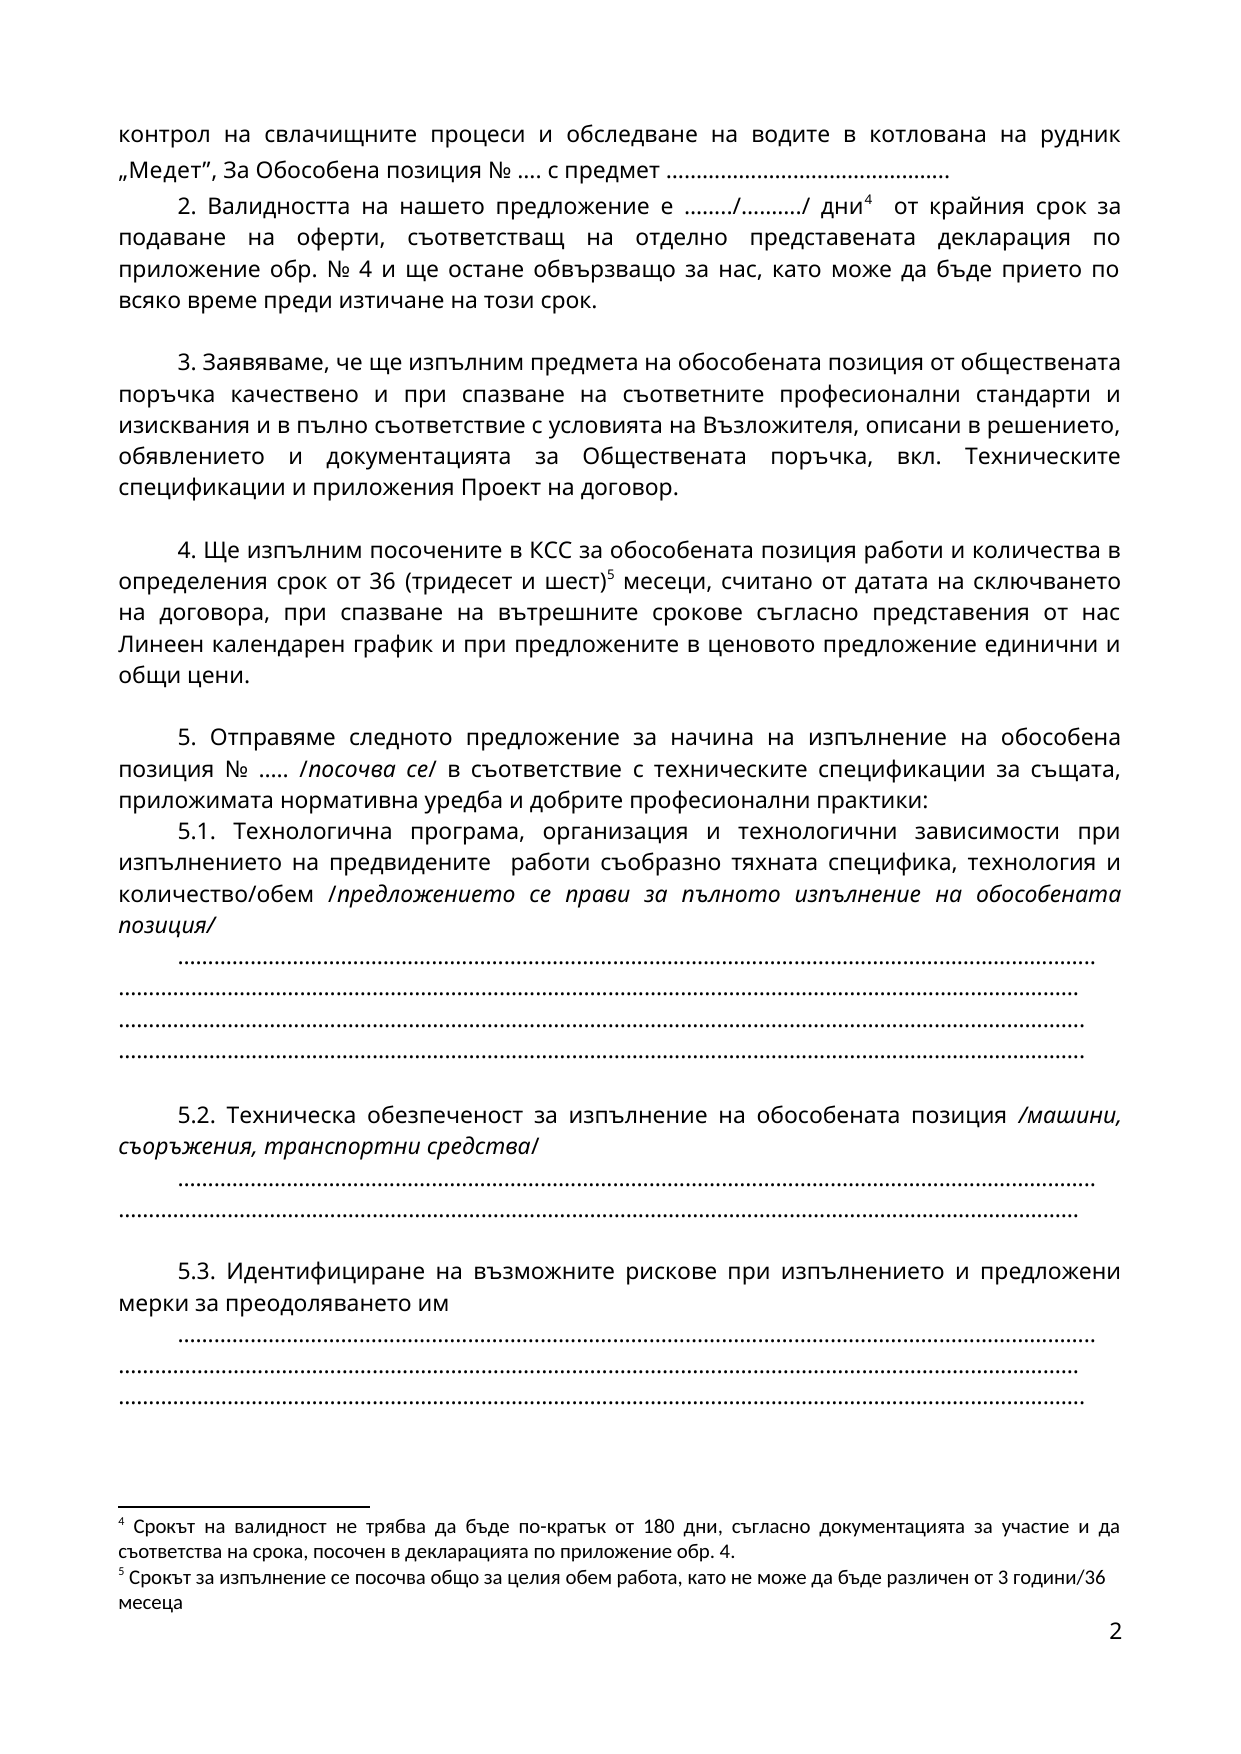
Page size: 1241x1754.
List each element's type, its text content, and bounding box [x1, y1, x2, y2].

text ……………………………………………………………………………………………………………………………………..…………………………………………………………………………………………………………………………………………… [118, 940, 1122, 1002]
list 3. Заявяваме, че ще изпълним предмета на обособената позиция от обществената поръчка качествено и при спазване на съответните професионални стандарти и изисквания и в пълно съответствие с условията на Възложителя, описани в решението, обявлението и документацията за Обществената поръчка, вкл. Техническите спецификации и приложения Проект на договор. [118, 346, 1122, 502]
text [118, 1318, 1122, 1380]
text ……………………………………………………………………………………………………………………………………………. [118, 1034, 1122, 1065]
text 5.1. Технологична програма, организация и технологични зависимости при изпълнението на предвидените работи съобразно тяхната специфика, технология и количество/обем /предложението се прави за пълното изпълнение на обособената позиция/ [118, 815, 1122, 940]
text ……………………………………………………………………………………………………………………………………………. [118, 1380, 1122, 1412]
list 4. Ще изпълним посочените в КСС за обособената позиция работи и количества в определения срок от 36 (тридесет и шест) месеци, считано от датата на сключването на договора, при спазване на вътрешните срокове съгласно представения от нас Линеен календарен график и при предложените в ценовото предложение единични и общи цени. [118, 534, 1122, 690]
text 2. Валидността на нашето предложение е ……../………./ дни от крайния срок за подаване на оферти, съответстващ на отделно представената декларация по приложение обр. № 4 и ще остане обвързващо за нас, като може да бъде прието по всяко време преди изтичане на този срок. [118, 190, 1122, 315]
text ……………………………………………………………………………………………………………………………………………. [118, 1002, 1122, 1034]
text 5.2. Техническа обезпеченост за изпълнение на обособената позиция /машини, съоръжения, транспортни средства/ [118, 1099, 1122, 1162]
text 5. Отправяме следното предложение за начина на изпълнение на обособена позиция № ….. /посочва се/ в съответствие с техническите спецификации за същата, приложимата нормативна уредба и добрите професионални практики: [118, 721, 1122, 815]
text 5.3. Идентифициране на възможните рискове при изпълнението и предложени мерки за преодоляването им [118, 1255, 1122, 1318]
text ……………………………………………………………………………………………………………………………………..…………………………………………………………………………………………………………………………………………… [118, 1162, 1122, 1224]
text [118, 118, 1122, 185]
